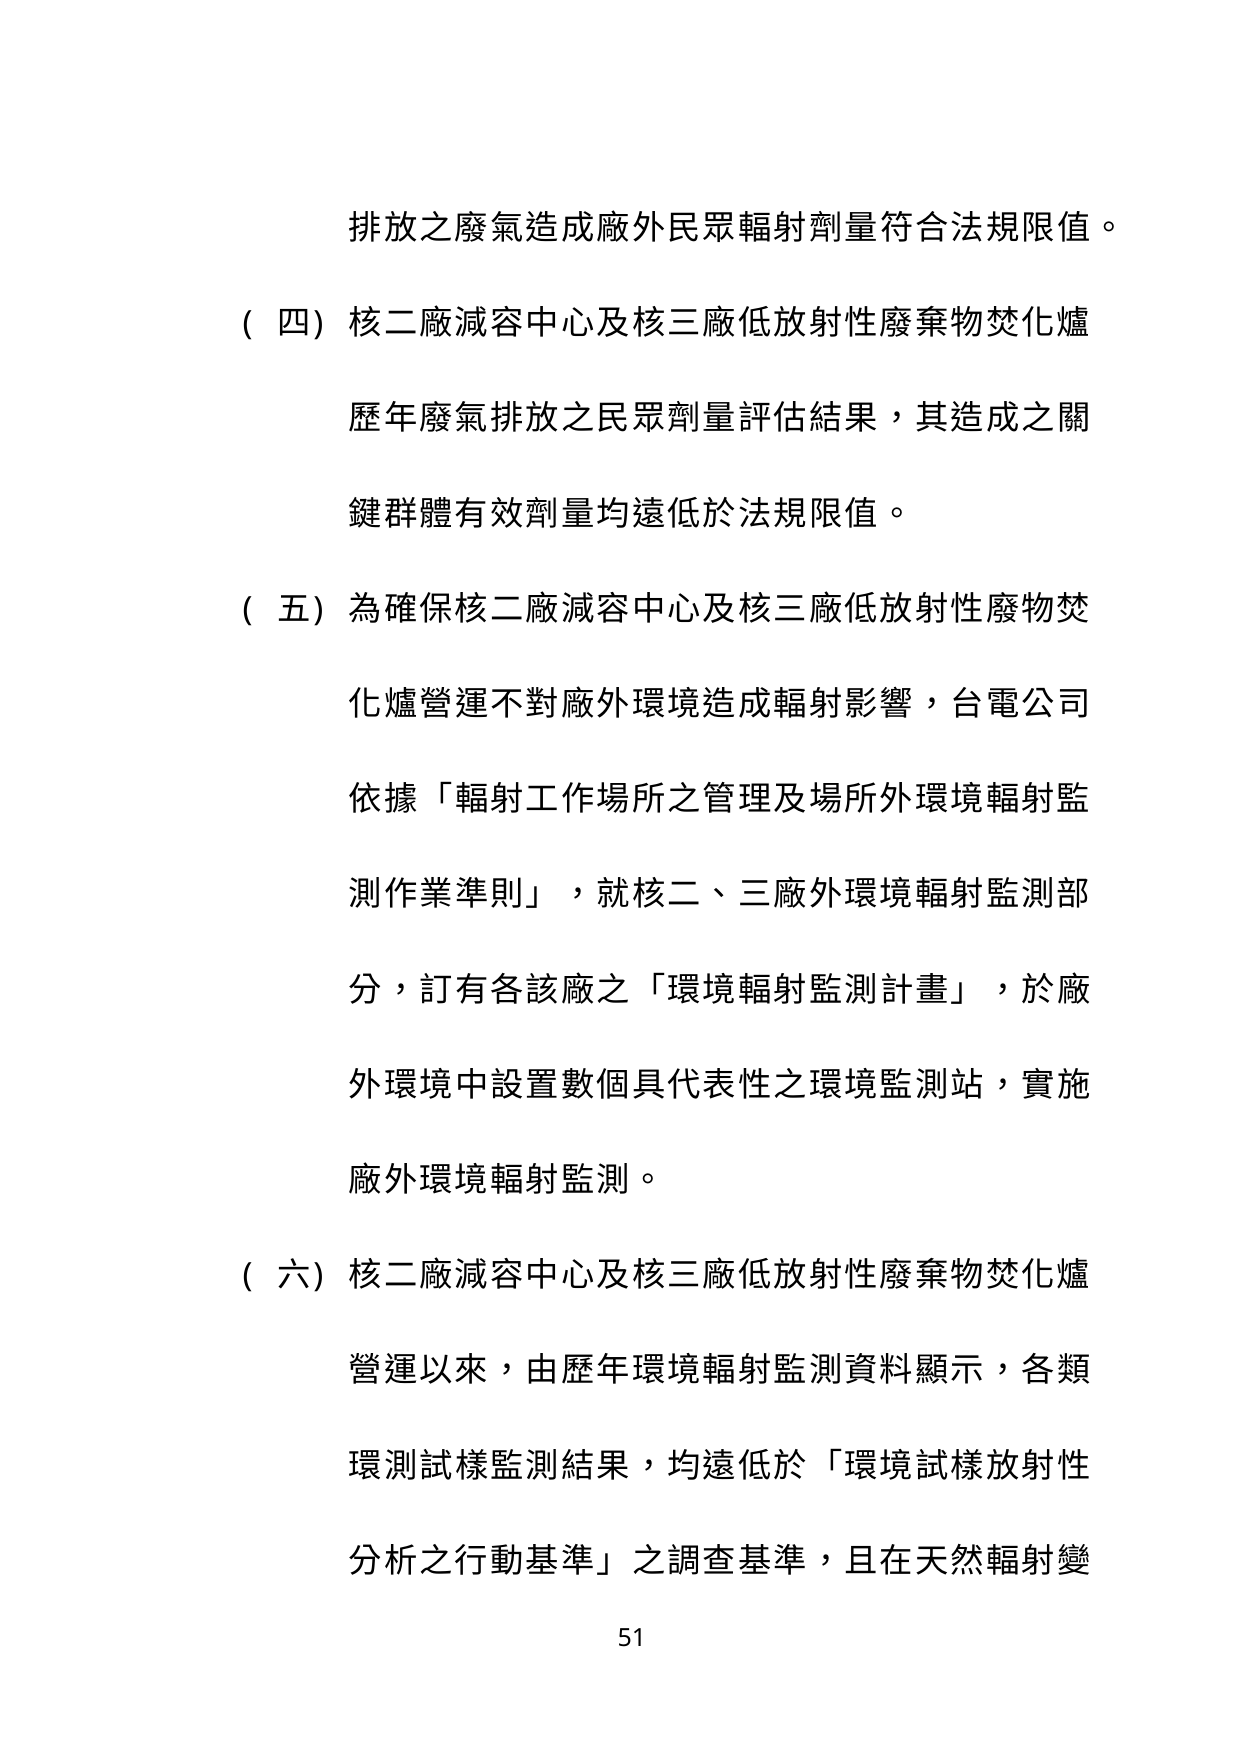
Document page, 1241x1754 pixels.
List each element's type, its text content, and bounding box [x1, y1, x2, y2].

subtitle 核二廠減容中心及核三廠低放射性廢棄物焚化爐歷年廢氣排放之民眾劑量評估結果，其造成之關鍵群體有效劑量均遠低於法規限值。 [242, 272, 1092, 558]
subtitle 為確保核二廠減容中心及核三廠低放射性廢物焚化爐營運不對廠外環境造成輻射影響，台電公司依據「輻射工作場所之管理及場所外環境輻射監測作業準則」，就核二、三廠外環境輻射監測部分，訂有各該廠之「環境輻射監測計畫」，於廠外環境中設置數個具代表性之環境監測站，實施廠外環境輻射監測。 [242, 558, 1092, 1224]
subtitle 核二廠減容中心及核三廠低放射性廢棄物焚化爐營運以來，由歷年環境輻射監測資料顯示，各類環測試樣監測結果，均遠低於「環境試樣放射性分析之行動基準」之調查基準，且在天然輻射變動正常範圍內，顯見並未對附近環境造成輻射影響。 [242, 1224, 1092, 1605]
